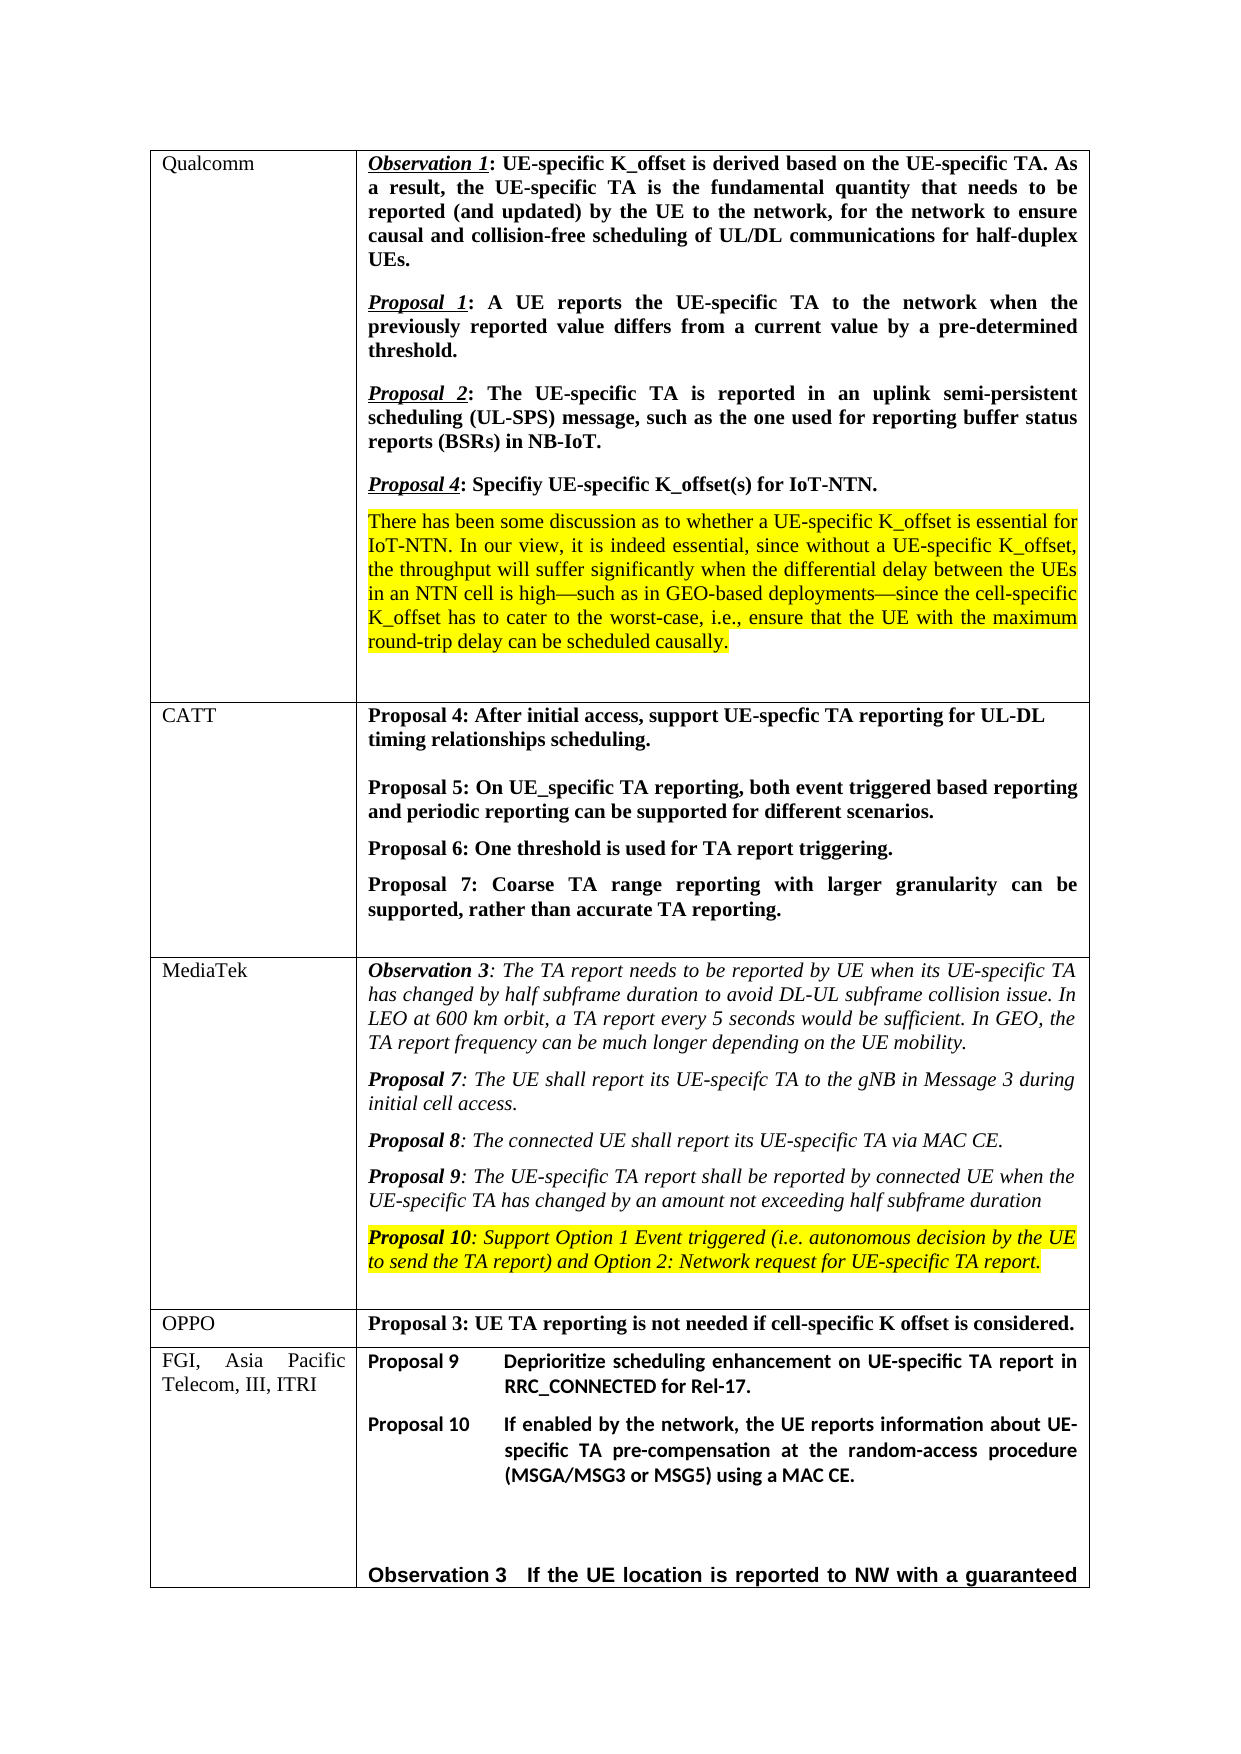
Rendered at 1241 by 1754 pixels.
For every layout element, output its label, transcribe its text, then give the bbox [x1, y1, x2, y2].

table_cell OPPO [151, 1310, 356, 1347]
table_cell Proposal 3: UE TA reporting is not needed if cell-specific K offset is considered. [357, 1310, 1089, 1347]
table_cell Observation 3: The TA report needs to be reported by UE when its UE-specific TA has changed by half subframe duration to avoid DL-UL subframe collision issue. In LEO at 600 km orbit, a TA report every 5 seconds would be sufficient. In GEO, the TA report frequency can be much longer depending on the UE mobility. Proposal 7: The UE shall report its UE-specifc TA to the gNB in Message 3 during initial cell access. Proposal 8: The connected UE shall report its UE-specific TA via MAC CE. Proposal 9: The UE-specific TA report shall be reported by connected UE when the UE-specific TA has changed by an amount not exceeding half subframe duration Proposal 10: Support Option 1 Event triggered (i.e. autonomous decision by the UE to send the TA report) and Option 2: Network request for UE-specific TA report. [357, 958, 1089, 1309]
table_cell Proposal 4: After initial access, support UE-specfic TA reporting for UL-DL timing relationships scheduling. Proposal 5: On UE_specific TA reporting, both event triggered based reporting and periodic reporting can be supported for different scenarios. Proposal 6: One threshold is used for TA report triggering. Proposal 7: Coarse TA range reporting with larger granularity can be supported, rather than accurate TA reporting. [357, 703, 1089, 957]
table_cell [151, 1348, 356, 1587]
table_cell MediaTek [151, 958, 356, 1309]
table_cell Qualcomm [151, 151, 356, 702]
table_cell CATT [151, 703, 356, 957]
table_cell Observation 1: UE-specific K_offset is derived based on the UE-specific TA. As a result, the UE-specific TA is the fundamental quantity that needs to be reported (and updated) by the UE to the network, for the network to ensure causal and collision-free scheduling of UL/DL communications for half-duplex UEs. Proposal 1: A UE reports the UE-specific TA to the network when the previously reported value differs from a current value by a pre-determined threshold. Proposal 2: The UE-specific TA is reported in an uplink semi-persistent scheduling (UL-SPS) message, such as the one used for reporting buffer status reports (BSRs) in NB-IoT. Proposal 4: Specifiy UE-specific K_offset(s) for IoT-NTN. There has been some discussion as to whether a UE-specific K_offset is essential for IoT-NTN. In our view, it is indeed essential, since without a UE-specific K_offset, the throughput will suffer significantly when the differential delay between the UEs in an NTN cell is high—such as in GEO-based deployments—since the cell-specific K_offset has to cater to the worst-case, i.e., ensure that the UE with the maximum round-trip delay can be scheduled causally. [357, 151, 1089, 702]
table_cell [357, 1348, 1089, 1587]
